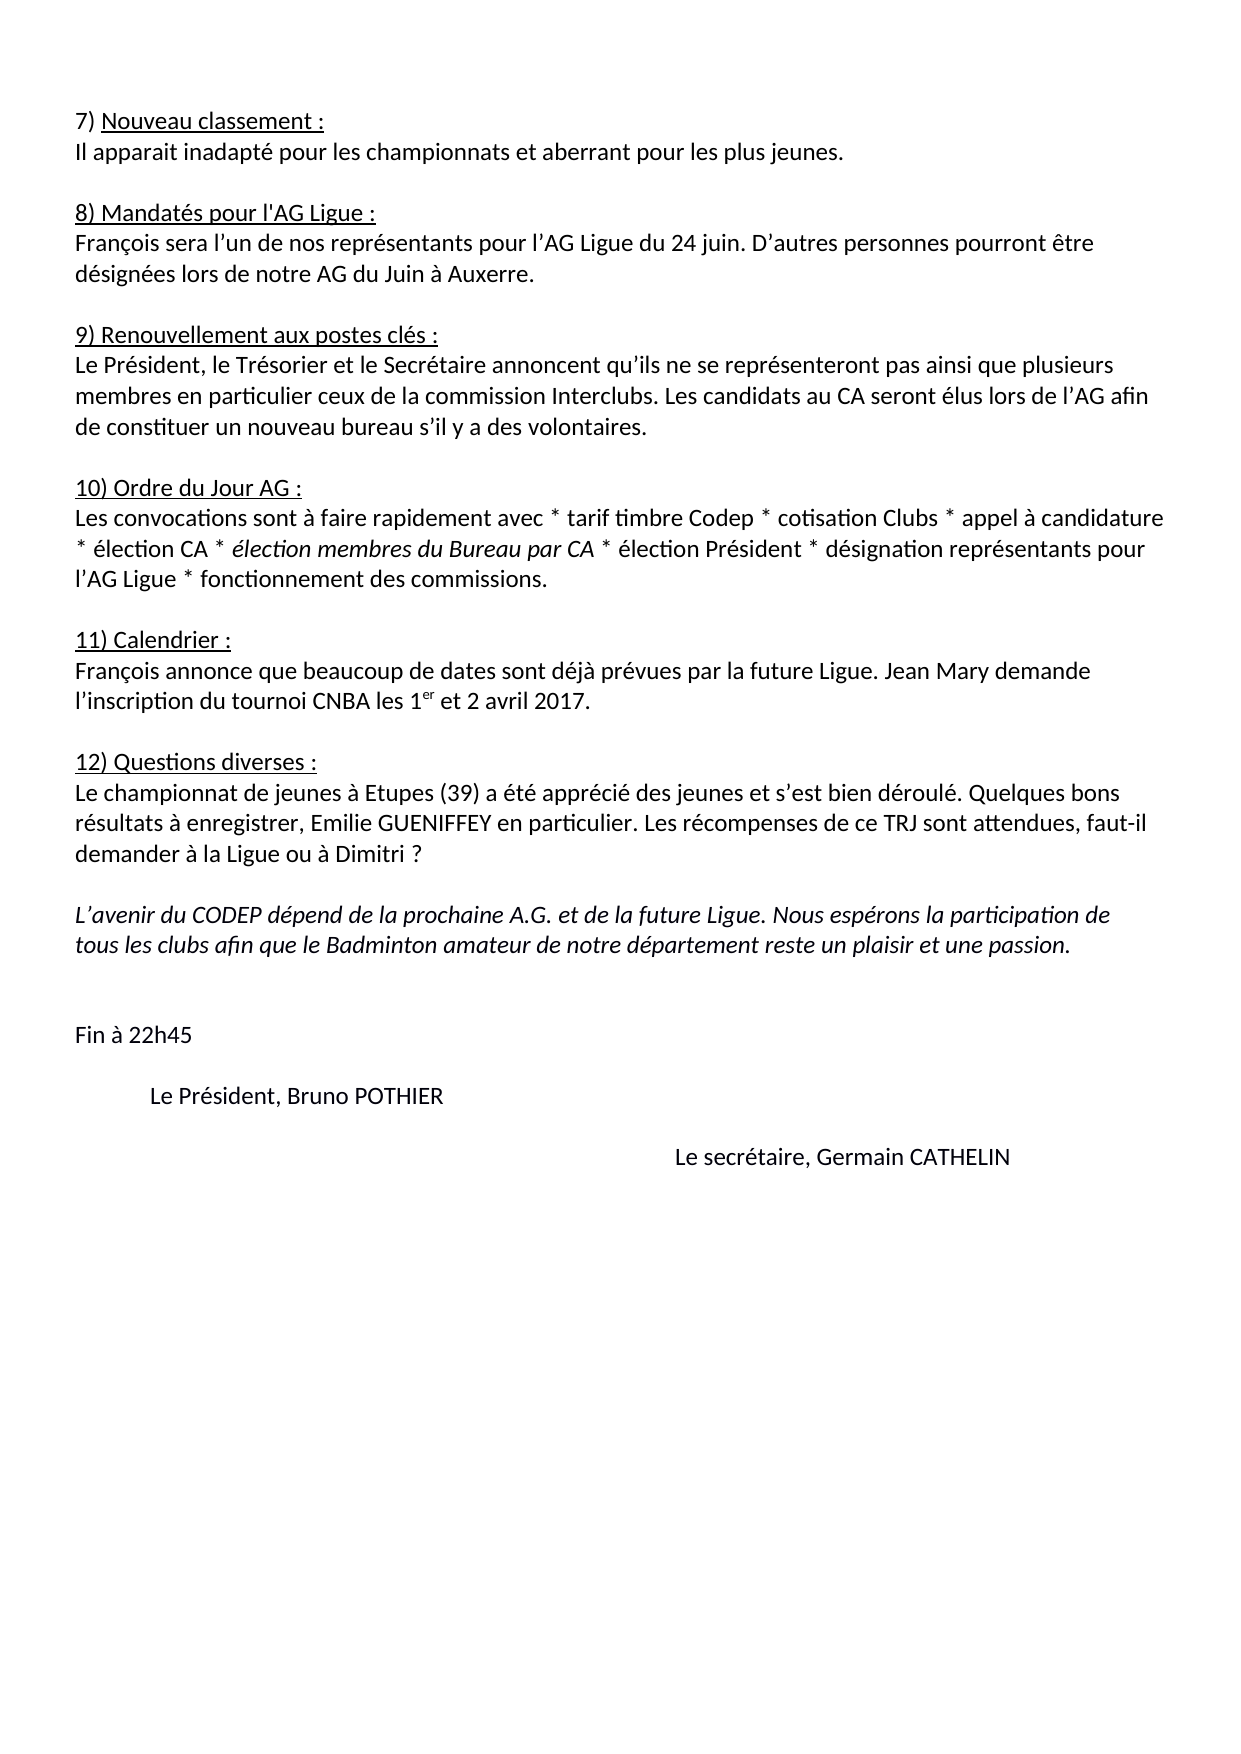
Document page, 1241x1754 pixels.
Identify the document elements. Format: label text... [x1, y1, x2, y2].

text François annonce que beaucoup de dates sont déjà prévues par la future Ligue. Jean Mary demande l’inscription du tournoi CNBA les 1er et 2 avril 2017. [75, 655, 1165, 716]
text 10) Ordre du Jour AG : Les convocations sont à faire rapidement avec * tarif timbre Codep * cotisation Clubs * appel à candidature * élection CA * élection membres du Bureau par CA * élection Président * désignation représentants pour l’AG Ligue * fonctionnement des commissions. [75, 441, 1165, 594]
text Le secrétaire, Germain CATHELIN [75, 1141, 1165, 1172]
text Le Président, le Trésorier et le Secrétaire annoncent qu’ils ne se représenteront pas ainsi que plusieurs membres en particulier ceux de la commission Interclubs. Les candidats au CA seront élus lors de l’AG afin de constituer un nouveau bureau s’il y a des volontaires. [75, 350, 1165, 441]
text Il apparait inadapté pour les championnats et aberrant pour les plus jeunes. [75, 136, 1165, 167]
text 11) Calendrier : [75, 624, 1165, 655]
text Le Président, Bruno POTHIER [75, 1080, 1165, 1111]
text Fin à 22h45 [75, 1019, 1165, 1050]
text L’avenir du CODEP dépend de la prochaine A.G. et de la future Ligue. Nous espérons la participation de tous les clubs afin que le Badminton amateur de notre département reste un plaisir et une passion. [75, 899, 1165, 960]
text Le championnat de jeunes à Etupes (39) a été apprécié des jeunes et s’est bien déroulé. Quelques bons résultats à enregistrer, Emilie GUENIFFEY en particulier. Les récompenses de ce TRJ sont attendues, faut-il demander à la Ligue ou à Dimitri ? [75, 777, 1165, 868]
text François sera l’un de nos représentants pour l’AG Ligue du 24 juin. D’autres personnes pourront être désignées lors de notre AG du Juin à Auxerre. [75, 228, 1165, 289]
text 8) Mandatés pour l'AG Ligue : [75, 167, 1165, 228]
text 9) Renouvellement aux postes clés : [75, 289, 1165, 350]
text 7) Nouveau classement : [75, 75, 1165, 136]
text 12) Questions diverses : [75, 716, 1165, 777]
